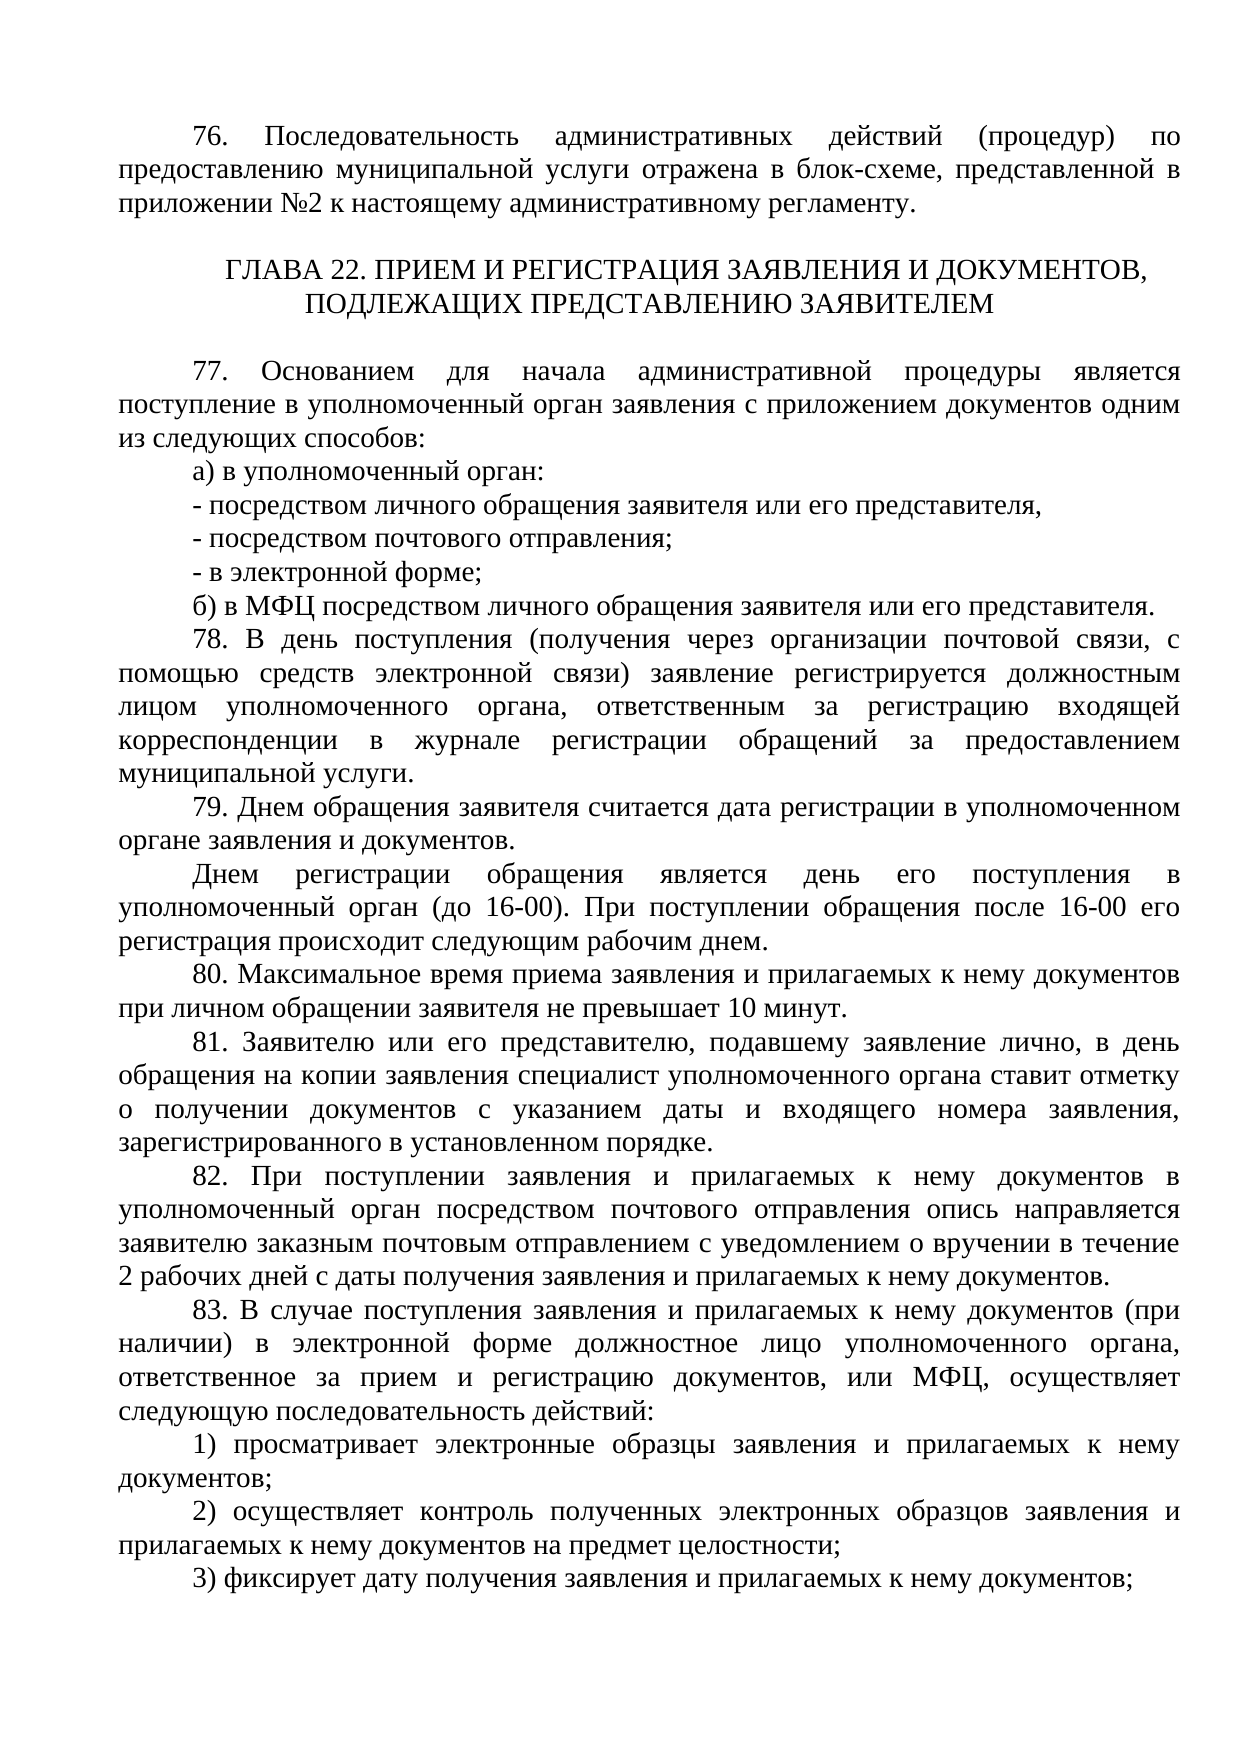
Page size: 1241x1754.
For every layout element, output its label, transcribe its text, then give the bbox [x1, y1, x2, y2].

text 79. Днем обращения заявителя считается дата регистрации в уполномоченном органе заявления и документов. [118, 789, 1181, 856]
text 3) фиксирует дату получения заявления и прилагаемых к нему документов; [118, 1560, 1181, 1594]
text а) в уполномоченный орган: [118, 453, 1181, 487]
text б) в МФЦ посредством личного обращения заявителя или его представителя. [118, 588, 1181, 621]
text 80. Максимальное время приема заявления и прилагаемых к нему документов при личном обращении заявителя не превышает 10 минут. [118, 957, 1181, 1024]
text 81. Заявителю или его представителю, подавшему заявление лично, в день обращения на копии заявления специалист уполномоченного органа ставит отметку о получении документов с указанием даты и входящего номера заявления, зарегистрированного в установленном порядке. [118, 1024, 1181, 1158]
text - в электронной форме; [118, 554, 1181, 588]
text 2) осуществляет контроль полученных электронных образцов заявления и прилагаемых к нему документов на предмет целостности; [118, 1493, 1181, 1560]
text Днем регистрации обращения является день его поступления в уполномоченный орган (до 16-00). При поступлении обращения после 16-00 его регистрация происходит следующим рабочим днем. [118, 856, 1181, 957]
text 82. При поступлении заявления и прилагаемых к нему документов в уполномоченный орган посредством почтового отправления опись направляется заявителю заказным почтовым отправлением с уведомлением о вручении в течение 2 рабочих дней с даты получения заявления и прилагаемых к нему документов. [118, 1158, 1181, 1292]
text 83. В случае поступления заявления и прилагаемых к нему документов (при наличии) в электронной форме должностное лицо уполномоченного органа, ответственное за прием и регистрацию документов, или МФЦ, осуществляет следующую последовательность действий: [118, 1292, 1181, 1426]
text - посредством личного обращения заявителя или его представителя, [118, 487, 1181, 521]
text - посредством почтового отправления; [118, 521, 1181, 554]
text 78. В день поступления (получения через организации почтовой связи, с помощью средств электронной связи) заявление регистрируется должностным лицом уполномоченного органа, ответственным за регистрацию входящей корреспонденции в журнале регистрации обращений за предоставлением муниципальной услуги. [118, 621, 1181, 789]
text 1) просматривает электронные образцы заявления и прилагаемых к нему документов; [118, 1426, 1181, 1493]
text 76. Последовательность административных действий (процедур) по предоставлению муниципальной услуги отражена в блок-схеме, представленной в приложении №2 к настоящему административному регламенту. [118, 118, 1181, 219]
text ГЛАВА 22. ПРИЕМ И РЕГИСТРАЦИЯ ЗАЯВЛЕНИЯ И ДОКУМЕНТОВ, ПОДЛЕЖАЩИХ ПРЕДСТАВЛЕНИЮ ЗАЯВИТЕЛЕМ [118, 252, 1181, 319]
text 77. Основанием для начала административной процедуры является поступление в уполномоченный орган заявления с приложением документов одним из следующих способов: [118, 353, 1181, 453]
